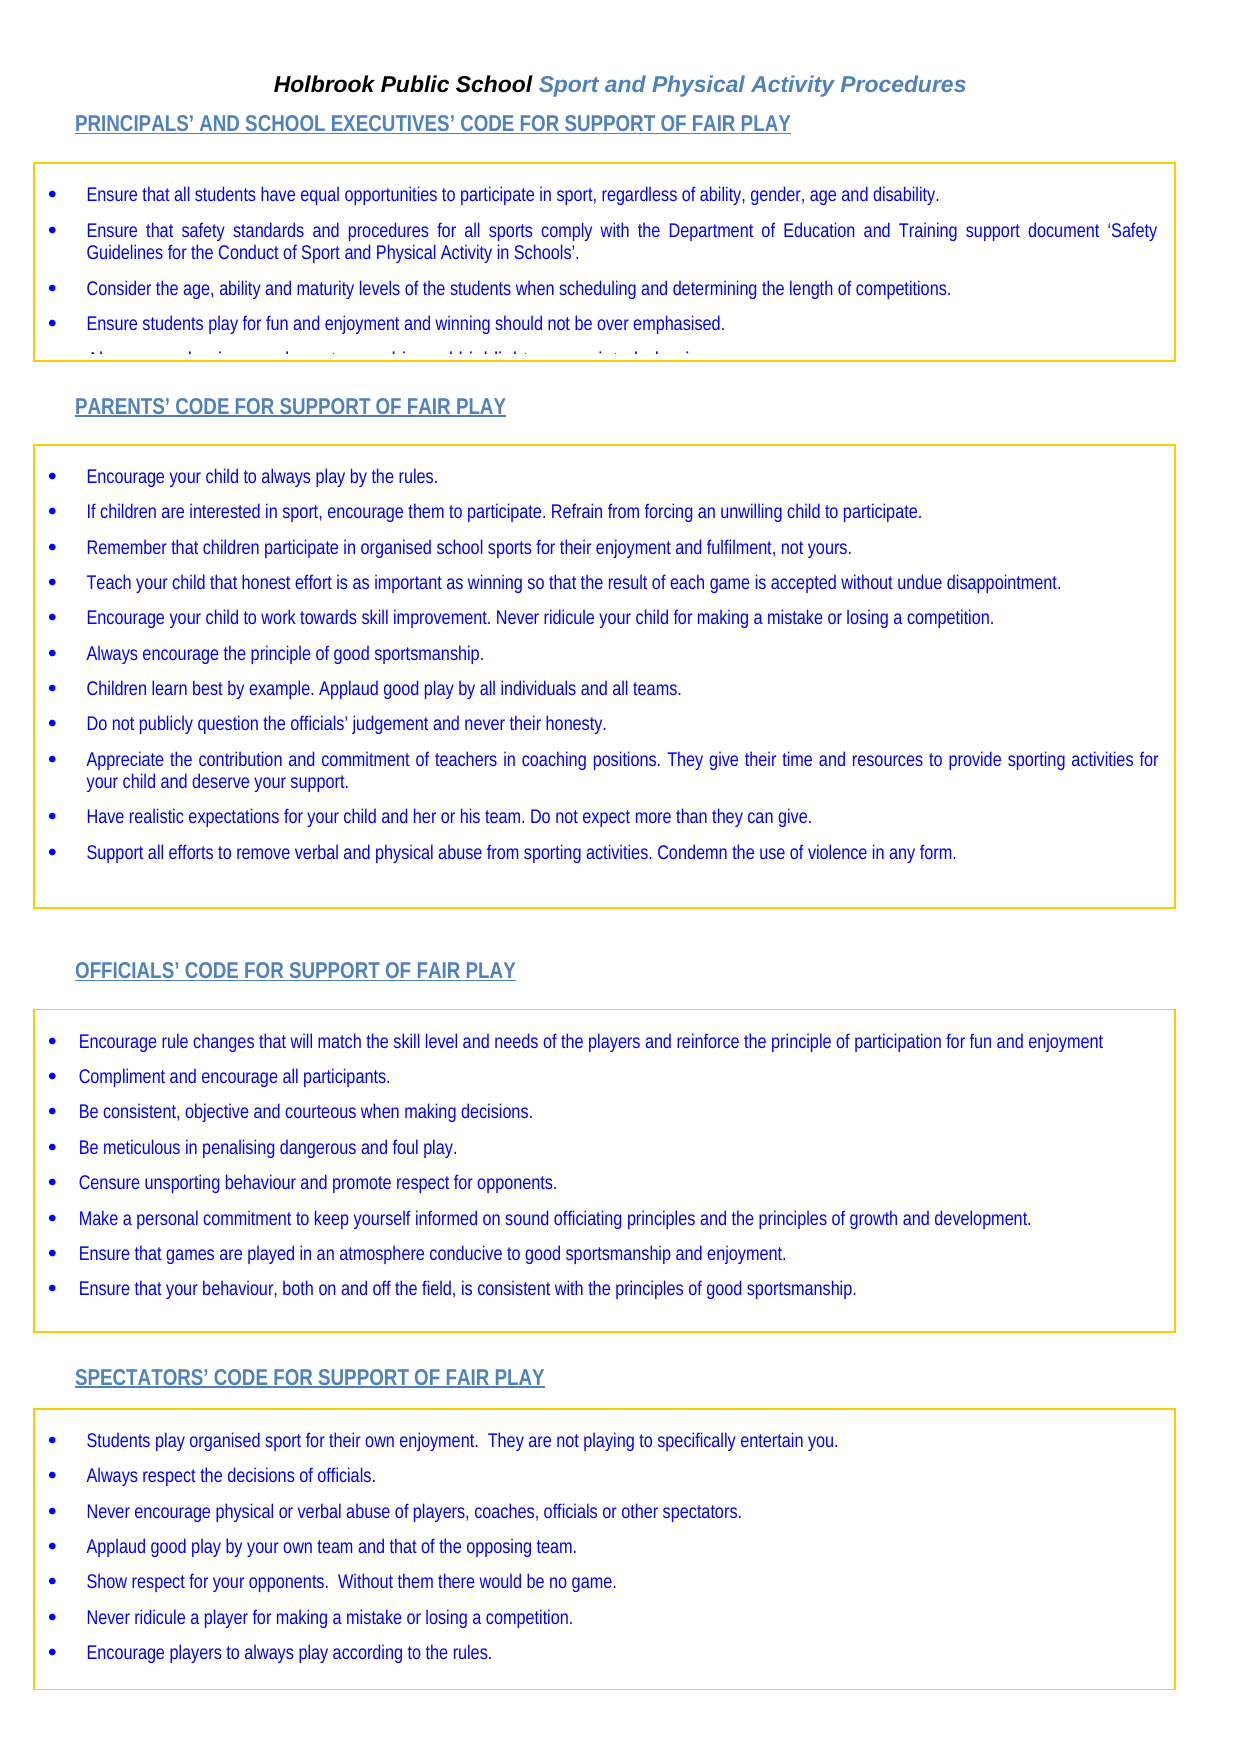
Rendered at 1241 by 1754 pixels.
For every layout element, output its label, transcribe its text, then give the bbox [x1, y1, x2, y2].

subtitle PRINCIPALS’ AND SCHOOL EXECUTIVES’ CODE FOR SUPPORT OF FAIR PLAY [75, 110, 1165, 136]
text SPECTATORS’ CODE FOR SUPPORT OF FAIR PLAY [75, 1364, 1165, 1390]
subtitle PARENTS’ CODE FOR SUPPORT OF FAIR PLAY [75, 393, 1165, 419]
subtitle OFFICIALS’ CODE FOR SUPPORT OF FAIR PLAY [75, 957, 1165, 984]
